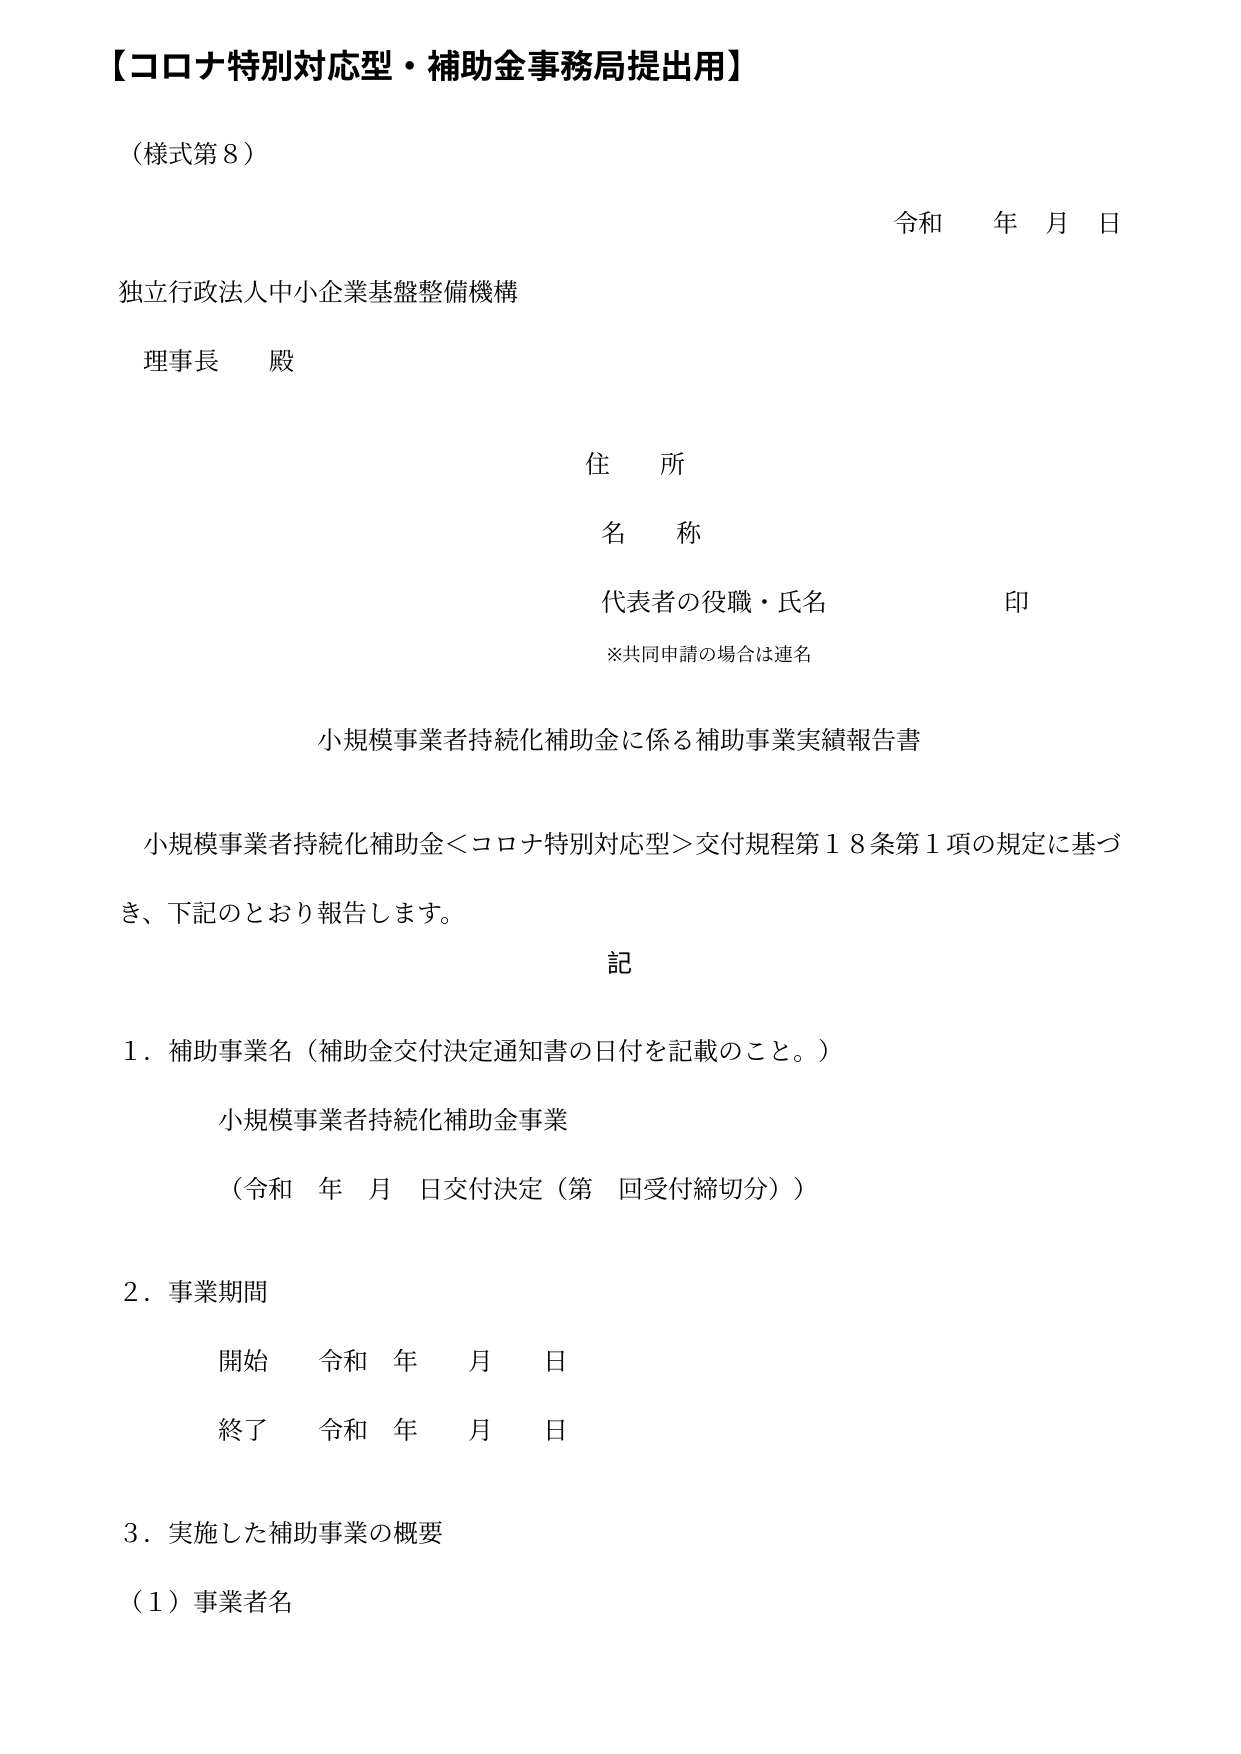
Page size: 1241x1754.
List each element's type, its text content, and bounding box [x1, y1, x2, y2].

text 名 称 [118, 498, 1122, 567]
text 独立行政法人中小企業基盤整備機構 [118, 256, 1122, 325]
text 小規模事業者持続化補助金＜コロナ特別対応型＞交付規程第１８条第１項の規定に基づき、下記のとおり報告します。 [118, 808, 1122, 946]
text 理事長 殿 [118, 325, 1122, 394]
subtitle 記 [118, 946, 1122, 980]
text 小規模事業者持続化補助金に係る補助事業実績報告書 [118, 704, 1122, 773]
text １．補助事業名（補助金交付決定通知書の日付を記載のこと。） [118, 1015, 1122, 1084]
text 開始 令和 年 月 日 [118, 1325, 1122, 1394]
text 住 所 [118, 429, 1122, 498]
text ※共同申請の場合は連名 [118, 636, 1122, 670]
text （令和 年 月 日交付決定（第 回受付締切分）） [118, 1153, 1122, 1222]
text 終了 令和 年 月 日 [118, 1394, 1122, 1463]
text ３．実施した補助事業の概要 [118, 1498, 1122, 1567]
text 代表者の役職・氏名 印 [118, 567, 1122, 636]
text 小規模事業者持続化補助金事業 [118, 1084, 1122, 1153]
text 令和 年 月 日 [118, 187, 1122, 256]
text ２．事業期間 [118, 1256, 1122, 1325]
text （１）事業者名 [118, 1567, 1122, 1636]
